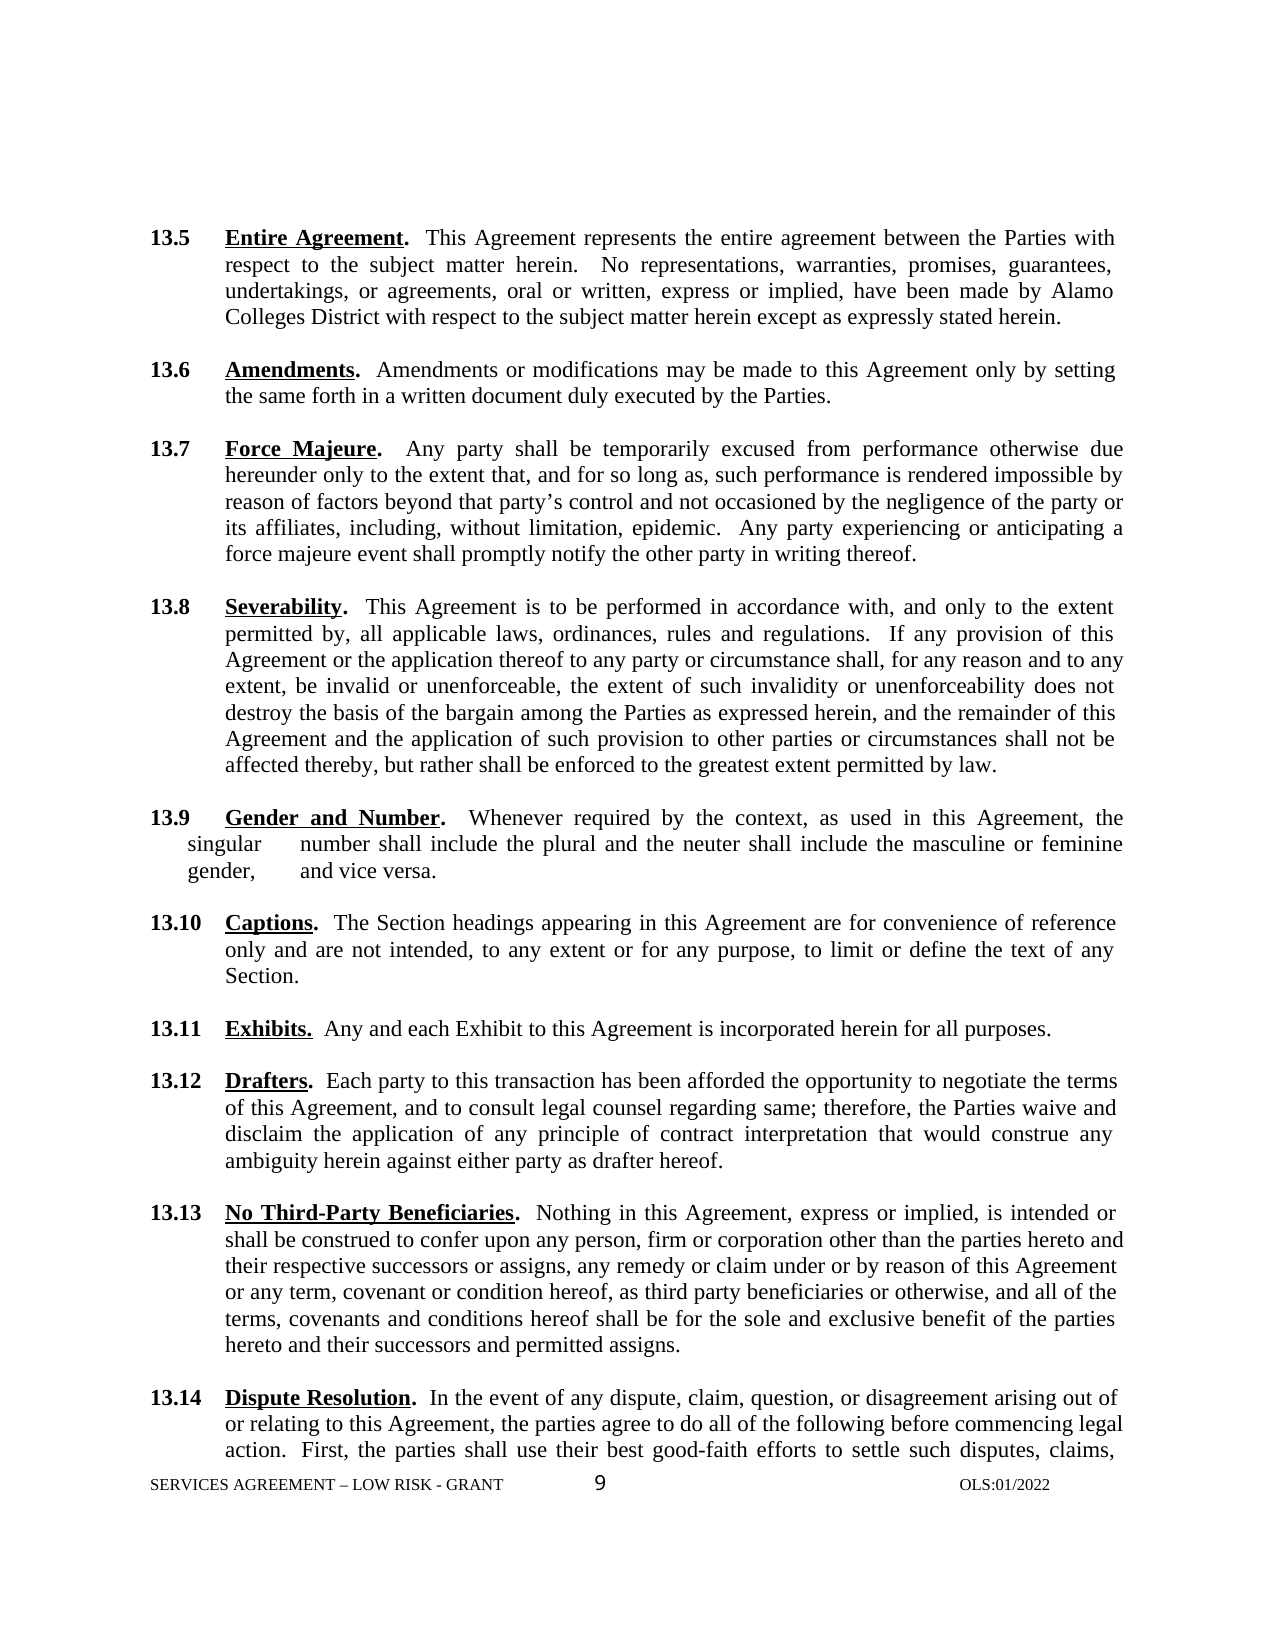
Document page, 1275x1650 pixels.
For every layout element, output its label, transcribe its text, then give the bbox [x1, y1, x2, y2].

list 13.12 Drafters. Each party to this transaction has been afforded the opportunity to negotiate the terms of this Agreement, and to consult legal counsel regarding same; therefore, the Parties waive and disclaim the application of any principle of contract interpretation that would construe any ambiguity herein against either party as drafter hereof. [150, 1068, 1125, 1173]
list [150, 1384, 1125, 1463]
list 13.6 Amendments. Amendments or modifications may be made to this Agreement only by setting the same forth in a written document duly executed by the Parties. [150, 356, 1125, 409]
list Exhibits. Any and each Exhibit to this Agreement is incorporated herein for all purposes. [150, 1015, 1125, 1041]
list 13.7 Force Majeure. Any party shall be temporarily excused from performance otherwise due hereunder only to the extent that, and for so long as, such performance is rendered impossible by reason of factors beyond that party’s control and not occasioned by the negligence of the party or its affiliates, including, without limitation, epidemic. Any party experiencing or anticipating a force majeure event shall promptly notify the other party in writing thereof. [150, 435, 1125, 567]
list 13.9 Gender and Number. Whenever required by the context, as used in this Agreement, the singular number shall include the plural and the neuter shall include the masculine or feminine gender, and vice versa. [150, 804, 1125, 883]
list 13.8 Severability. This Agreement is to be performed in accordance with, and only to the extent permitted by, all applicable laws, ordinances, rules and regulations. If any provision of this Agreement or the application thereof to any party or circumstance shall, for any reason and to any extent, be invalid or unenforceable, the extent of such invalidity or unenforceability does not destroy the basis of the bargain among the Parties as expressed herein, and the remainder of this Agreement and the application of such provision to other parties or circumstances shall not be affected thereby, but rather shall be enforced to the greatest extent permitted by law. [150, 593, 1125, 778]
list 13.10 Captions. The Section headings appearing in this Agreement are for convenience of reference only and are not intended, to any extent or for any purpose, to limit or define the text of any Section. [150, 909, 1125, 988]
list 13.13 No Third-Party Beneficiaries. Nothing in this Agreement, express or implied, is intended or shall be construed to confer upon any person, firm or corporation other than the parties hereto and their respective successors or assigns, any remedy or claim under or by reason of this Agreement or any term, covenant or condition hereof, as third party beneficiaries or otherwise, and all of the terms, covenants and conditions hereof shall be for the sole and exclusive benefit of the parties hereto and their successors and permitted assigns. [150, 1199, 1125, 1357]
list 13.5 Entire Agreement. This Agreement represents the entire agreement between the Parties with respect to the subject matter herein. No representations, warranties, promises, guarantees, undertakings, or agreements, oral or written, express or implied, have been made by Alamo Colleges District with respect to the subject matter herein except as expressly stated herein. [150, 224, 1125, 330]
